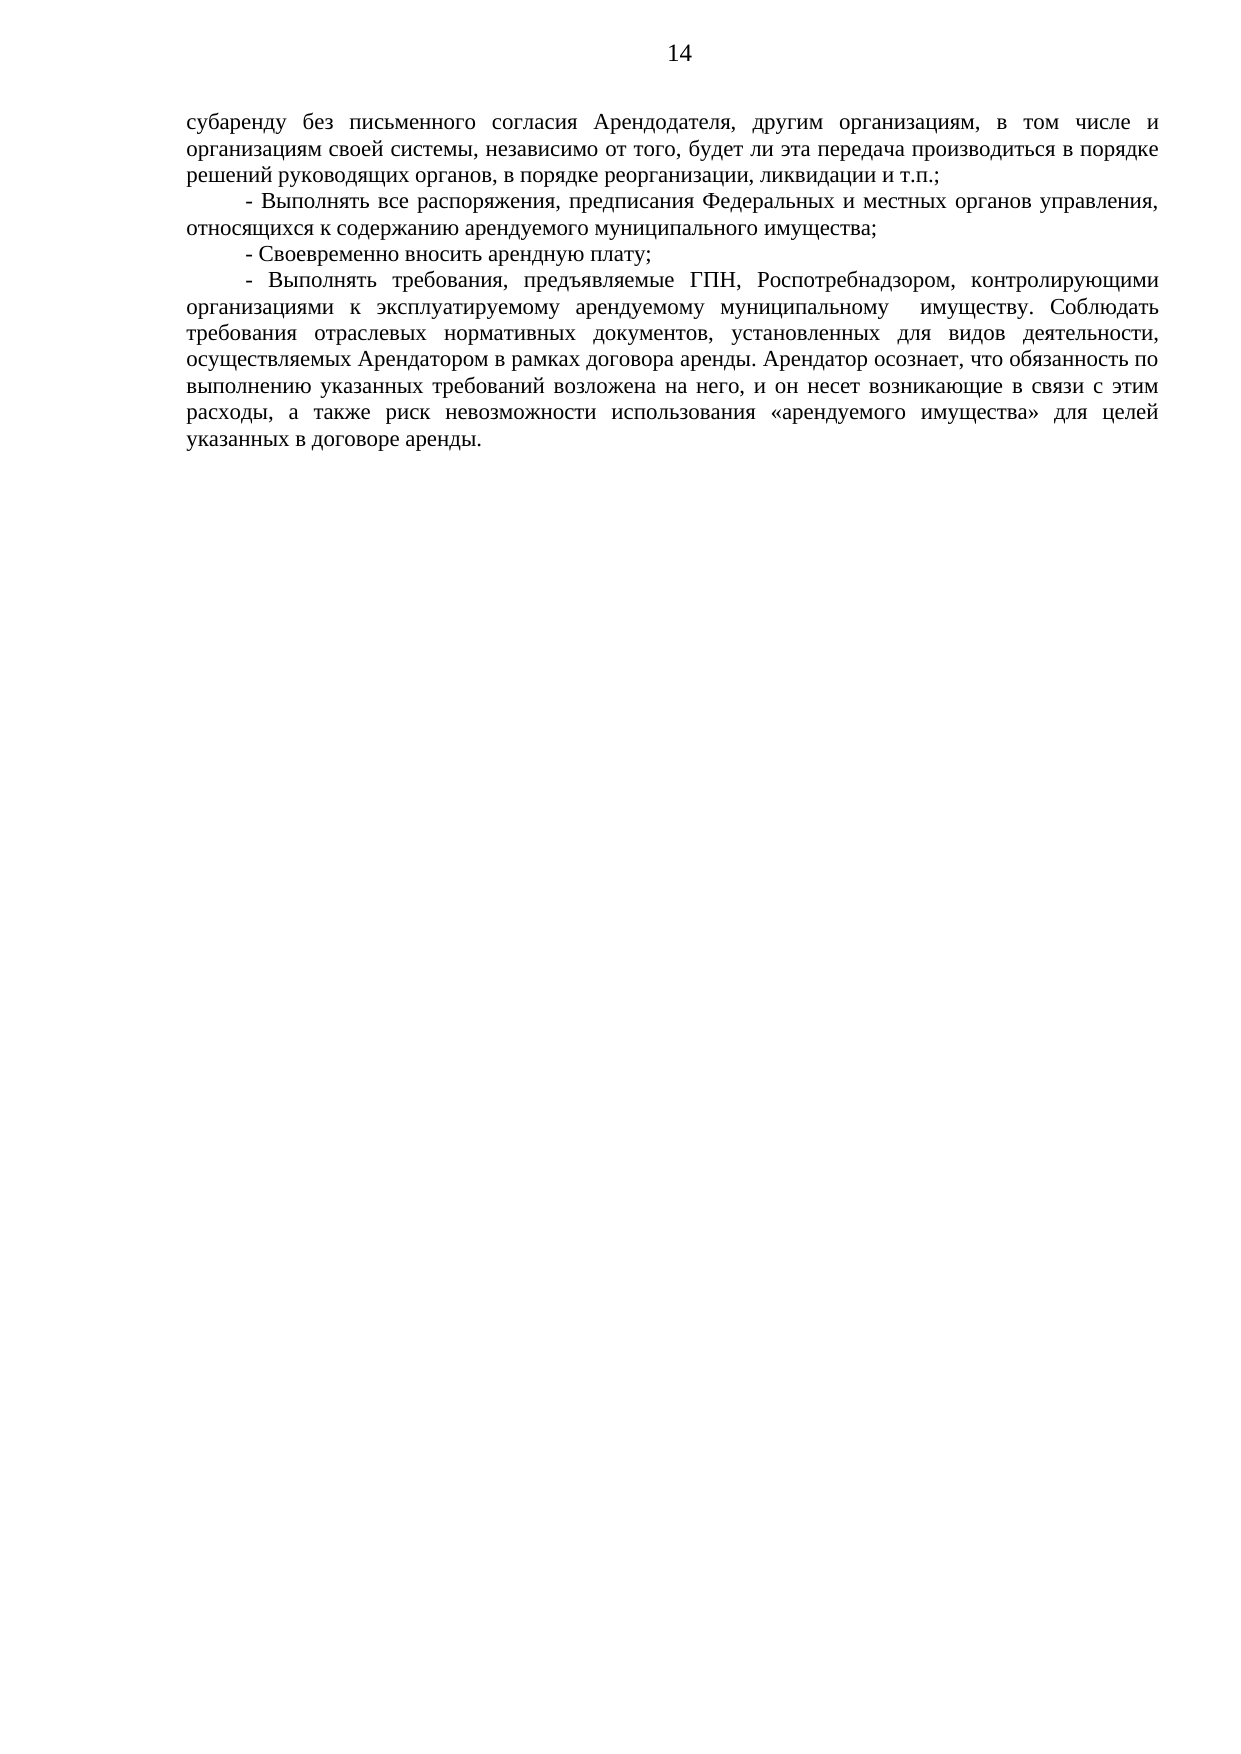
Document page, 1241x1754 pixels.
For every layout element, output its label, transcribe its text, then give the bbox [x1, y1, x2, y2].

text - Выполнять все распоряжения, предписания Федеральных и местных органов управления, относящихся к содержанию арендуемого муниципального имущества; [186, 187, 1160, 240]
text - Своевременно вносить арендную плату; [186, 240, 1160, 266]
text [186, 108, 1160, 187]
text - Выполнять требования, предъявляемые ГПН, Роспотребнадзором, контролирующими организациями к эксплуатируемому арендуемому муниципальному имуществу. Соблюдать требования отраслевых нормативных документов, установленных для видов деятельности, осуществляемых Арендатором в рамках договора аренды. Арендатор осознает, что обязанность по выполнению указанных требований возложена на него, и он несет возникающие в связи с этим расходы, а также риск невозможности использования «арендуемого имущества» для целей указанных в договоре аренды. [186, 266, 1160, 451]
